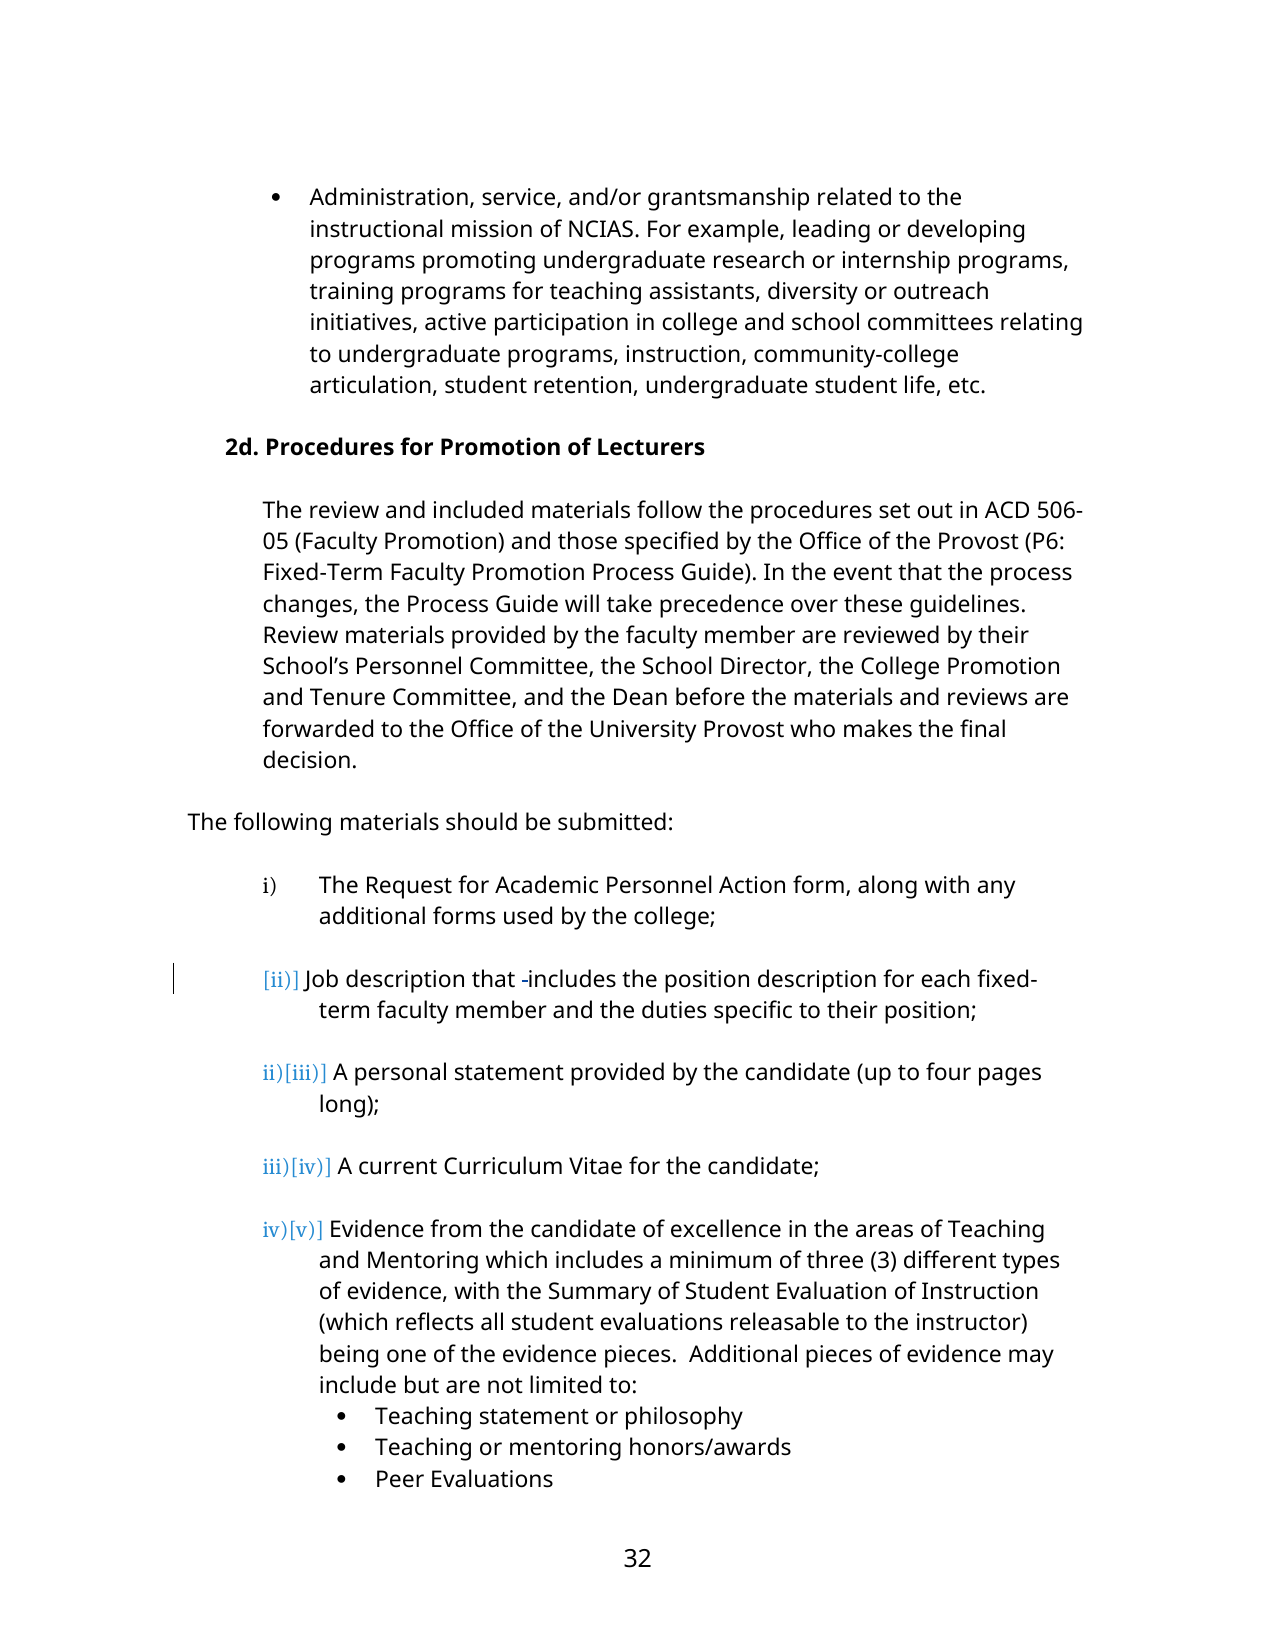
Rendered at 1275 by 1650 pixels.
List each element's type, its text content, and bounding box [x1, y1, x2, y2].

list Administration, service, and/or grantsmanship related to the instructional mission of NCIAS. For example, leading or developing programs promoting undergraduate research or internship programs, training programs for teaching assistants, diversity or outreach initiatives, active participation in college and school committees relating to undergraduate programs, instruction, community-college articulation, student retention, undergraduate student life, etc. [272, 181, 1087, 400]
text 2d. Procedures for Promotion of Lecturers [187, 431, 1087, 462]
list The Request for Academic Personnel Action form, along with any additional forms used by the college; [262, 869, 1087, 931]
text The review and included materials follow the procedures set out in ACD 506-05 (Faculty Promotion) and those specified by the Office of the Provost (P6: Fixed-Term Faculty Promotion Process Guide). In the event that the process changes, the Process Guide will take precedence over these guidelines. Review materials provided by the faculty member are reviewed by their School’s Personnel Committee, the School Director, the College Promotion and Tenure Committee, and the Dean before the materials and reviews are forwarded to the Office of the University Provost who makes the final decision. [262, 494, 1087, 775]
list Teaching statement or philosophy [337, 1400, 1087, 1431]
list A personal statement provided by the candidate (up to four pages long); [262, 1056, 1087, 1119]
list A current Curriculum Vitae for the candidate; [262, 1150, 1087, 1181]
list Peer Evaluations [337, 1462, 1087, 1494]
list Evidence from the candidate of excellence in the areas of Teaching and Mentoring which includes a minimum of three (3) different types of evidence, with the Summary of Student Evaluation of Instruction (which reflects all student evaluations releasable to the instructor) being one of the evidence pieces. Additional pieces of evidence may include but are not limited to: [262, 1212, 1087, 1400]
text The following materials should be submitted: [187, 806, 1087, 837]
list Teaching or mentoring honors/awards [337, 1431, 1087, 1462]
list Job description that includes the position description for each fixed-term faculty member and the duties specific to their position; [262, 962, 1087, 1025]
